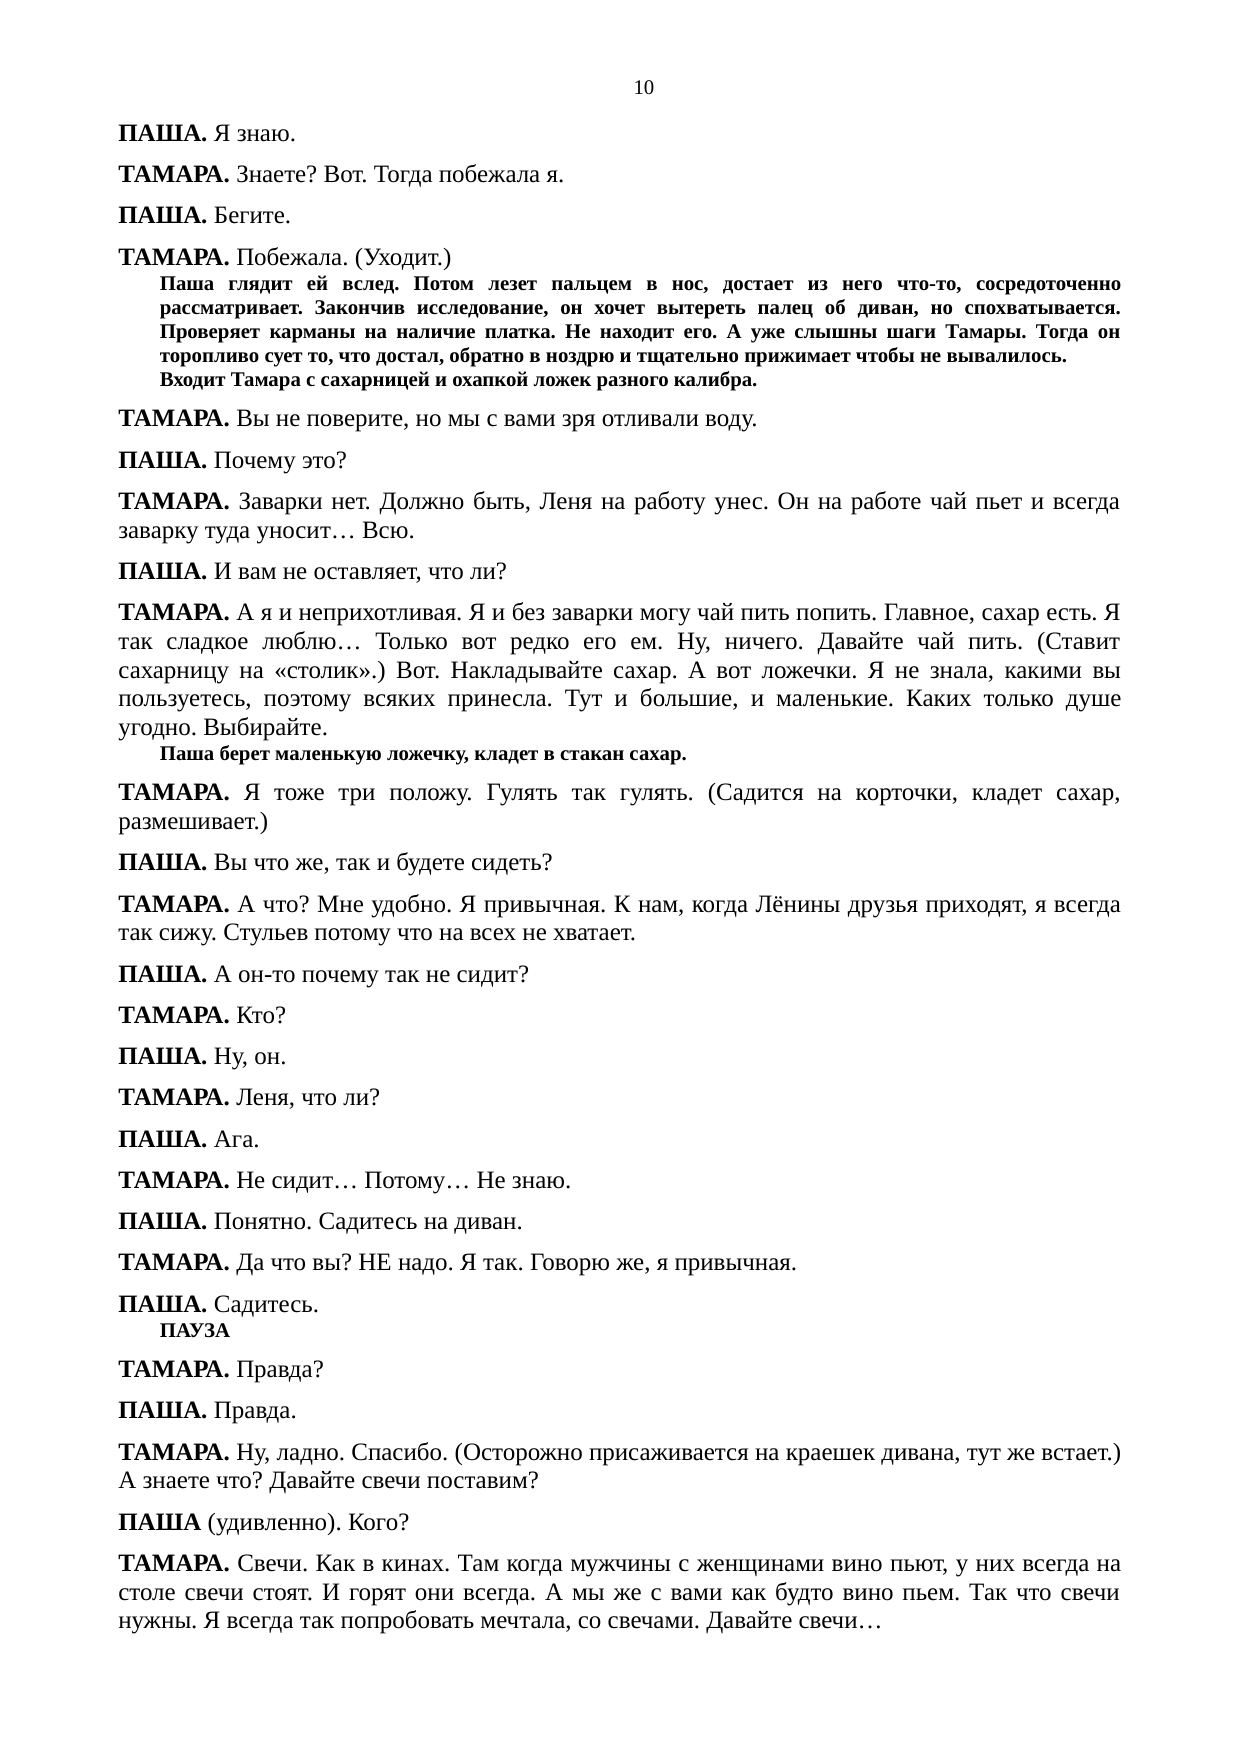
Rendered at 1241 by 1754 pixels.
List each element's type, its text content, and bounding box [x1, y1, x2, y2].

text Паша глядит ей вслед. Потом лезет пальцем в нос, достает из него что-то, сосредоточенно рассматривает. Закончив исследование, он хочет вытереть палец об диван, но спохватывается. Проверяет карманы на наличие платка. Не находит его. А уже слышны шаги Тамары. Тогда он торопливо сует то, что достал, обратно в ноздрю и тщательно прижимает чтобы не вывалилось. [159, 271, 1122, 367]
text ПАША. Ага. [118, 1124, 1122, 1152]
text ТАМАРА. Ну, ладно. Спасибо. (Осторожно присаживается на краешек дивана, тут же встает.) А знаете что? Давайте свечи поставим? [118, 1437, 1122, 1494]
text Паша берет маленькую ложечку, кладет в стакан сахар. [159, 741, 1122, 765]
text ПАША. Вы что же, так и будете сидеть? [118, 847, 1122, 876]
text ТАМАРА. Не сидит… Потому… Не знаю. [118, 1165, 1122, 1194]
text ПАША (удивленно). Кого? [118, 1507, 1122, 1535]
text ТАМАРА. Вы не поверите, но мы с вами зря отливали воду. [118, 403, 1122, 432]
text ТАМАРА. Знаете? Вот. Тогда побежала я. [118, 159, 1122, 188]
text ПАША. Понятно. Садитесь на диван. [118, 1206, 1122, 1235]
text ПАША. Правда. [118, 1395, 1122, 1424]
text ТАМАРА. Свечи. Как в кинах. Там когда мужчины с женщинами вино пьют, у них всегда на столе свечи стоят. И горят они всегда. А мы же с вами как будто вино пьем. Так что свечи нужны. Я всегда так попробовать мечтала, со свечами. Давайте свечи… [118, 1548, 1122, 1634]
text ТАМАРА. Да что вы? НЕ надо. Я так. Говорю же, я привычная. [118, 1247, 1122, 1276]
text ПАУЗА [159, 1317, 1122, 1342]
text ПАША. Ну, он. [118, 1041, 1122, 1070]
text ПАША. И вам не оставляет, что ли? [118, 556, 1122, 585]
text ТАМАРА. А что? Мне удобно. Я привычная. К нам, когда Лёнины друзья приходят, я всегда так сижу. Стульев потому что на всех не хватает. [118, 889, 1122, 946]
text ТАМАРА. Я тоже три положу. Гулять так гулять. (Садится на корточки, кладет сахар, размешивает.) [118, 777, 1122, 835]
text ТАМАРА. А я и неприхотливая. Я и без заварки могу чай пить попить. Главное, сахар есть. Я так сладкое люблю… Только вот редко его ем. Ну, ничего. Давайте чай пить. (Ставит сахарницу на «столик».) Вот. Накладывайте сахар. А вот ложечки. Я не знала, какими вы пользуетесь, поэтому всяких принесла. Тут и большие, и маленькие. Каких только душе угодно. Выбирайте. [118, 597, 1122, 741]
text ПАША. Я знаю. [118, 118, 1122, 147]
text ПАША. А он-то почему так не сидит? [118, 959, 1122, 987]
text ПАША. Бегите. [118, 201, 1122, 229]
text ТАМАРА. Побежала. (Уходит.) [118, 242, 1122, 271]
text ТАМАРА. Леня, что ли? [118, 1082, 1122, 1111]
text Входит Тамара с сахарницей и охапкой ложек разного калибра. [159, 367, 1122, 391]
text ТАМАРА. Правда? [118, 1354, 1122, 1383]
text ПАША. Почему это? [118, 445, 1122, 473]
text ТАМАРА. Кто? [118, 1000, 1122, 1029]
text ПАША. Садитесь. [118, 1289, 1122, 1317]
text ТАМАРА. Заварки нет. Должно быть, Леня на работу унес. Он на работе чай пьет и всегда заварку туда уносит… Всю. [118, 486, 1122, 543]
